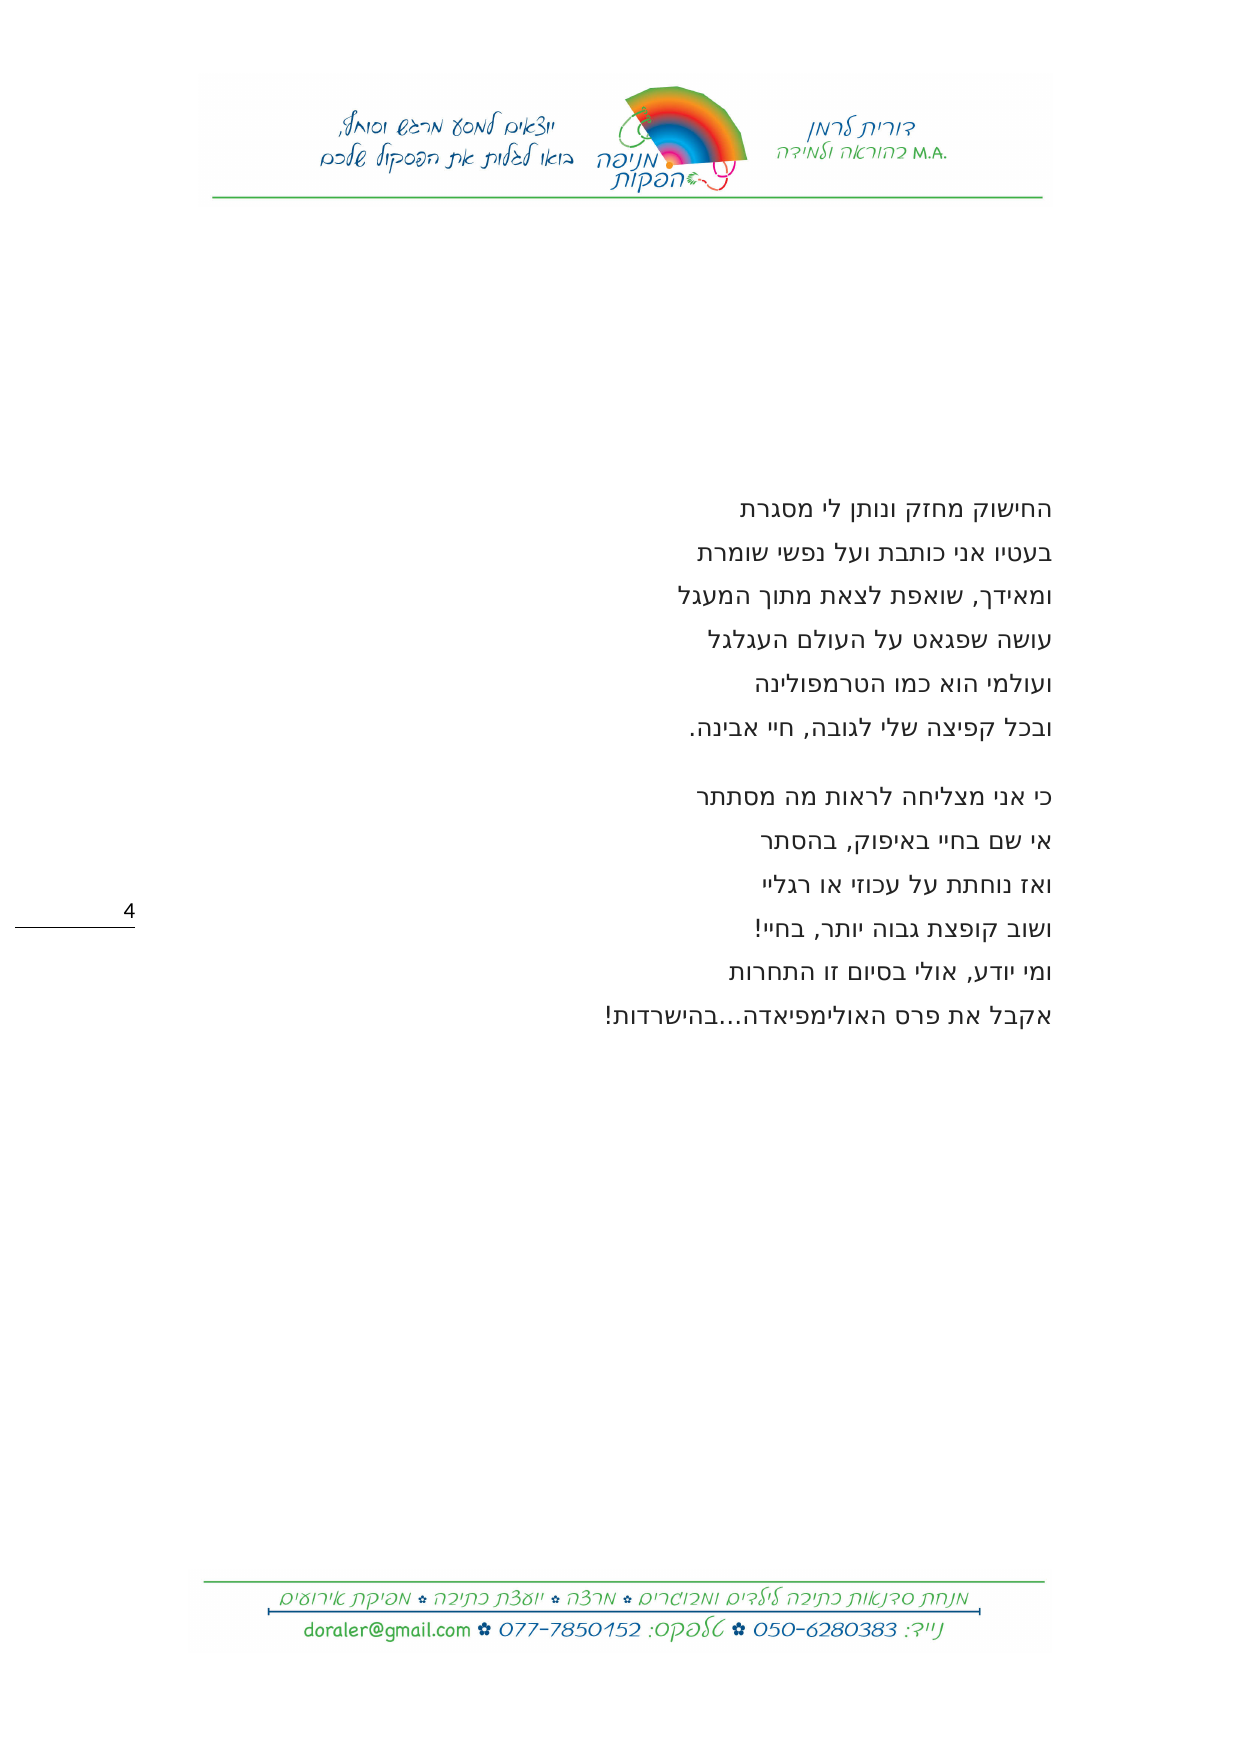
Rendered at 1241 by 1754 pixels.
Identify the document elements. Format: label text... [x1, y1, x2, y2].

picture [198, 73, 1053, 207]
text החישוק מחזק ונותן לי מסגרת בעטיו אני כותבת ועל נפשי שומרת ומאידך, שואפת לצאת מתוך המעגל עושה שפגאט על העולם העגלגל ועולמי הוא כמו הטרמפולינה ובכל קפיצה שלי לגובה, חיי אבינה. [187, 494, 1053, 742]
picture [187, 1569, 1053, 1653]
text כי אני מצליחה לראות מה מסתתר אי שם בחיי באיפוק, בהסתר ואז נוחתת על עכוזי או רגליי ושוב קופצת גבוה יותר, בחיי! ומי יודע, אולי בסיום זו התחרות אקבל את פרס האולימפיאדה...בהישרדות! [187, 783, 1053, 1031]
